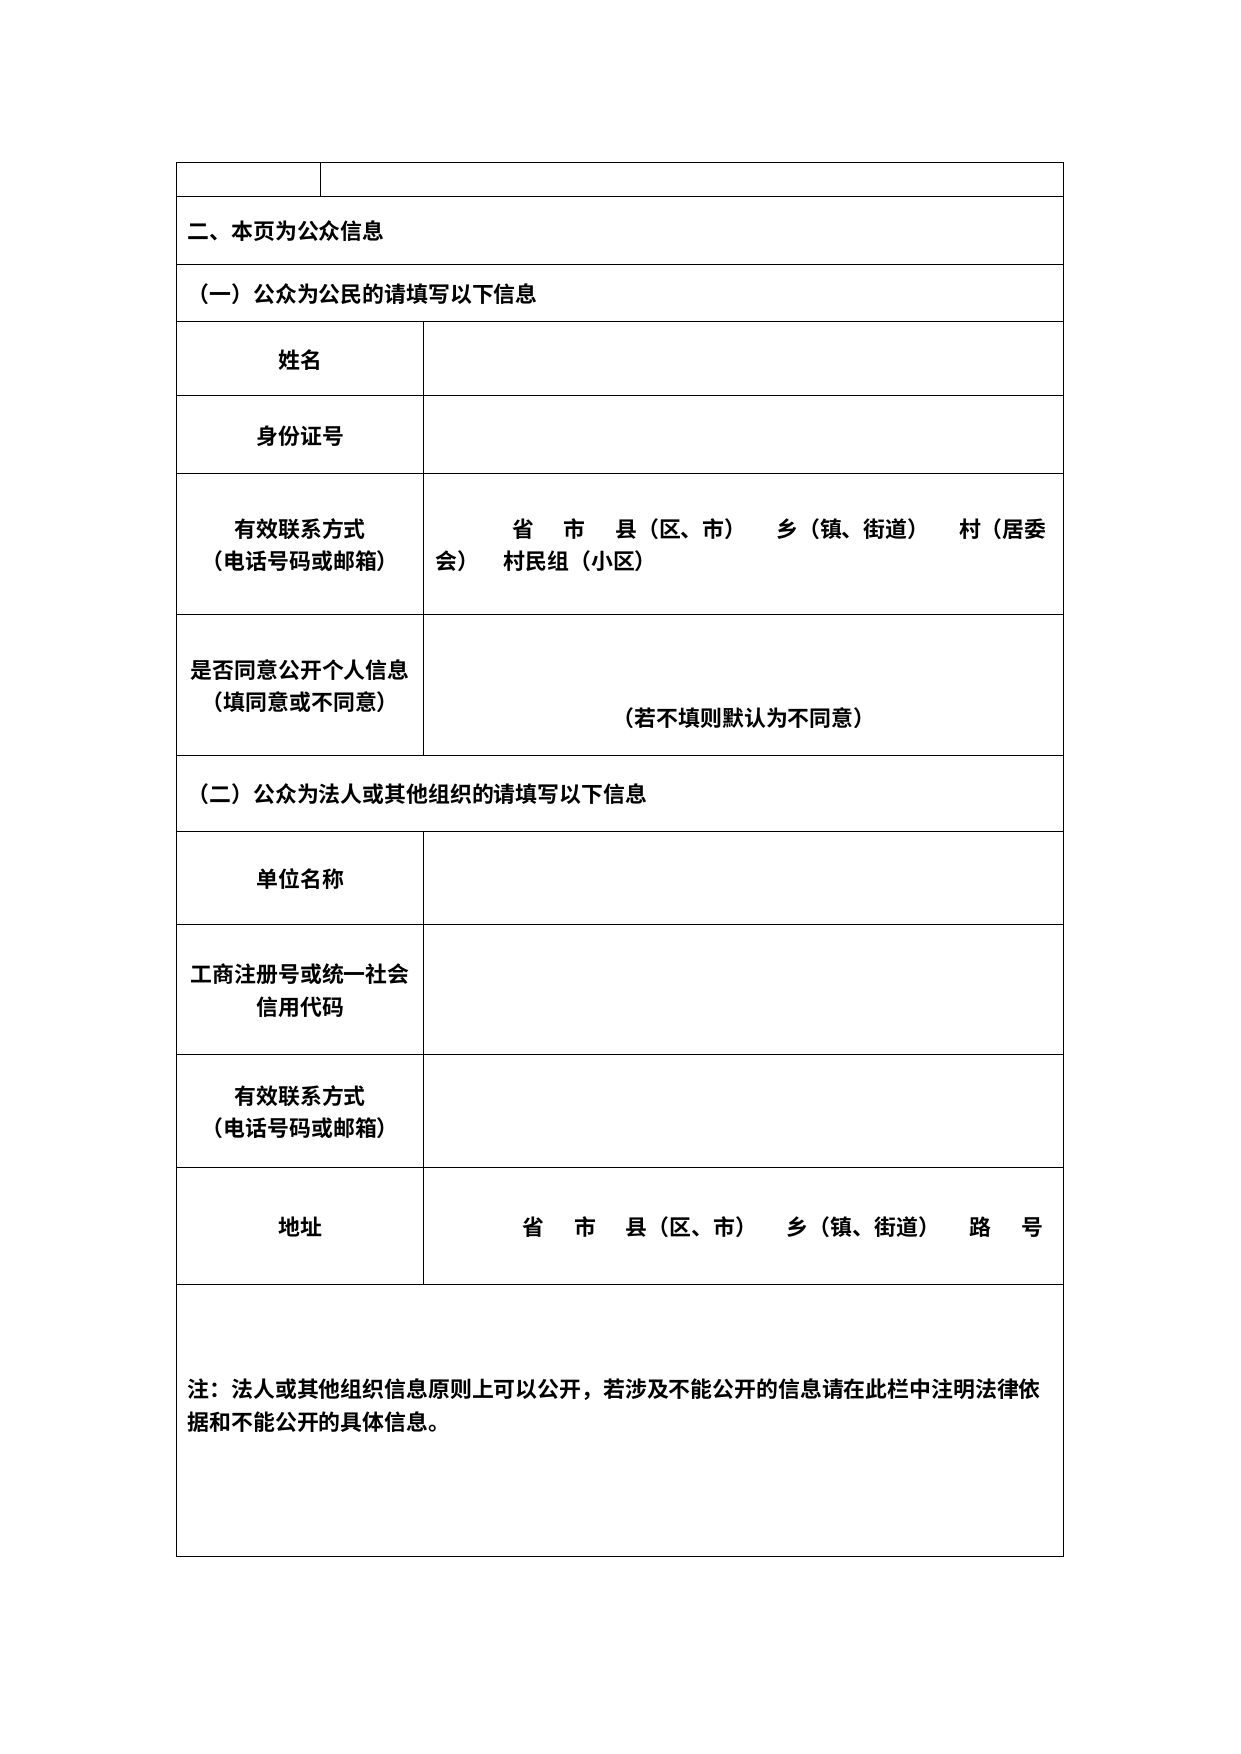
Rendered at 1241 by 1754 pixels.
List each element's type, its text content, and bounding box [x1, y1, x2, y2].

table_cell [424, 1055, 1063, 1167]
table_cell [424, 832, 1063, 924]
table_cell 本页为公众信息 [177, 197, 1063, 264]
table_cell 有效联系方式 （电话号码或邮箱） [177, 1055, 423, 1167]
table_cell 注：法人或其他组织信息原则上可以公开，若涉及不能公开的信息请在此栏中注明法律依据和不能公开的具体信息。 [177, 1285, 1063, 1556]
table_cell 省 市 县（区、市） 乡（镇、街道） 路 号 [424, 1168, 1063, 1284]
table_cell [424, 322, 1063, 395]
table_cell [424, 396, 1063, 473]
table_cell 是否同意公开个人信息 （填同意或不同意） [177, 615, 423, 755]
table_cell [424, 925, 1063, 1054]
table_cell （二）公众为法人或其他组织的请填写以下信息 [177, 756, 1063, 831]
table_cell 工商注册号或统一社会信用代码 [177, 925, 423, 1054]
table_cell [321, 163, 1063, 196]
table_cell 单位名称 [177, 832, 423, 924]
table_cell 身份证号 [177, 396, 423, 473]
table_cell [177, 163, 320, 196]
table_cell 省 市 县（区、市） 乡（镇、街道） 村（居委会） 村民组（小区） [424, 474, 1063, 614]
table_cell （一）公众为公民的请填写以下信息 [177, 265, 1063, 321]
table_cell 姓名 [177, 322, 423, 395]
table_cell 地址 [177, 1168, 423, 1284]
table_cell 有效联系方式 （电话号码或邮箱） [177, 474, 423, 614]
table_cell （若不填则默认为不同意） [424, 615, 1063, 755]
